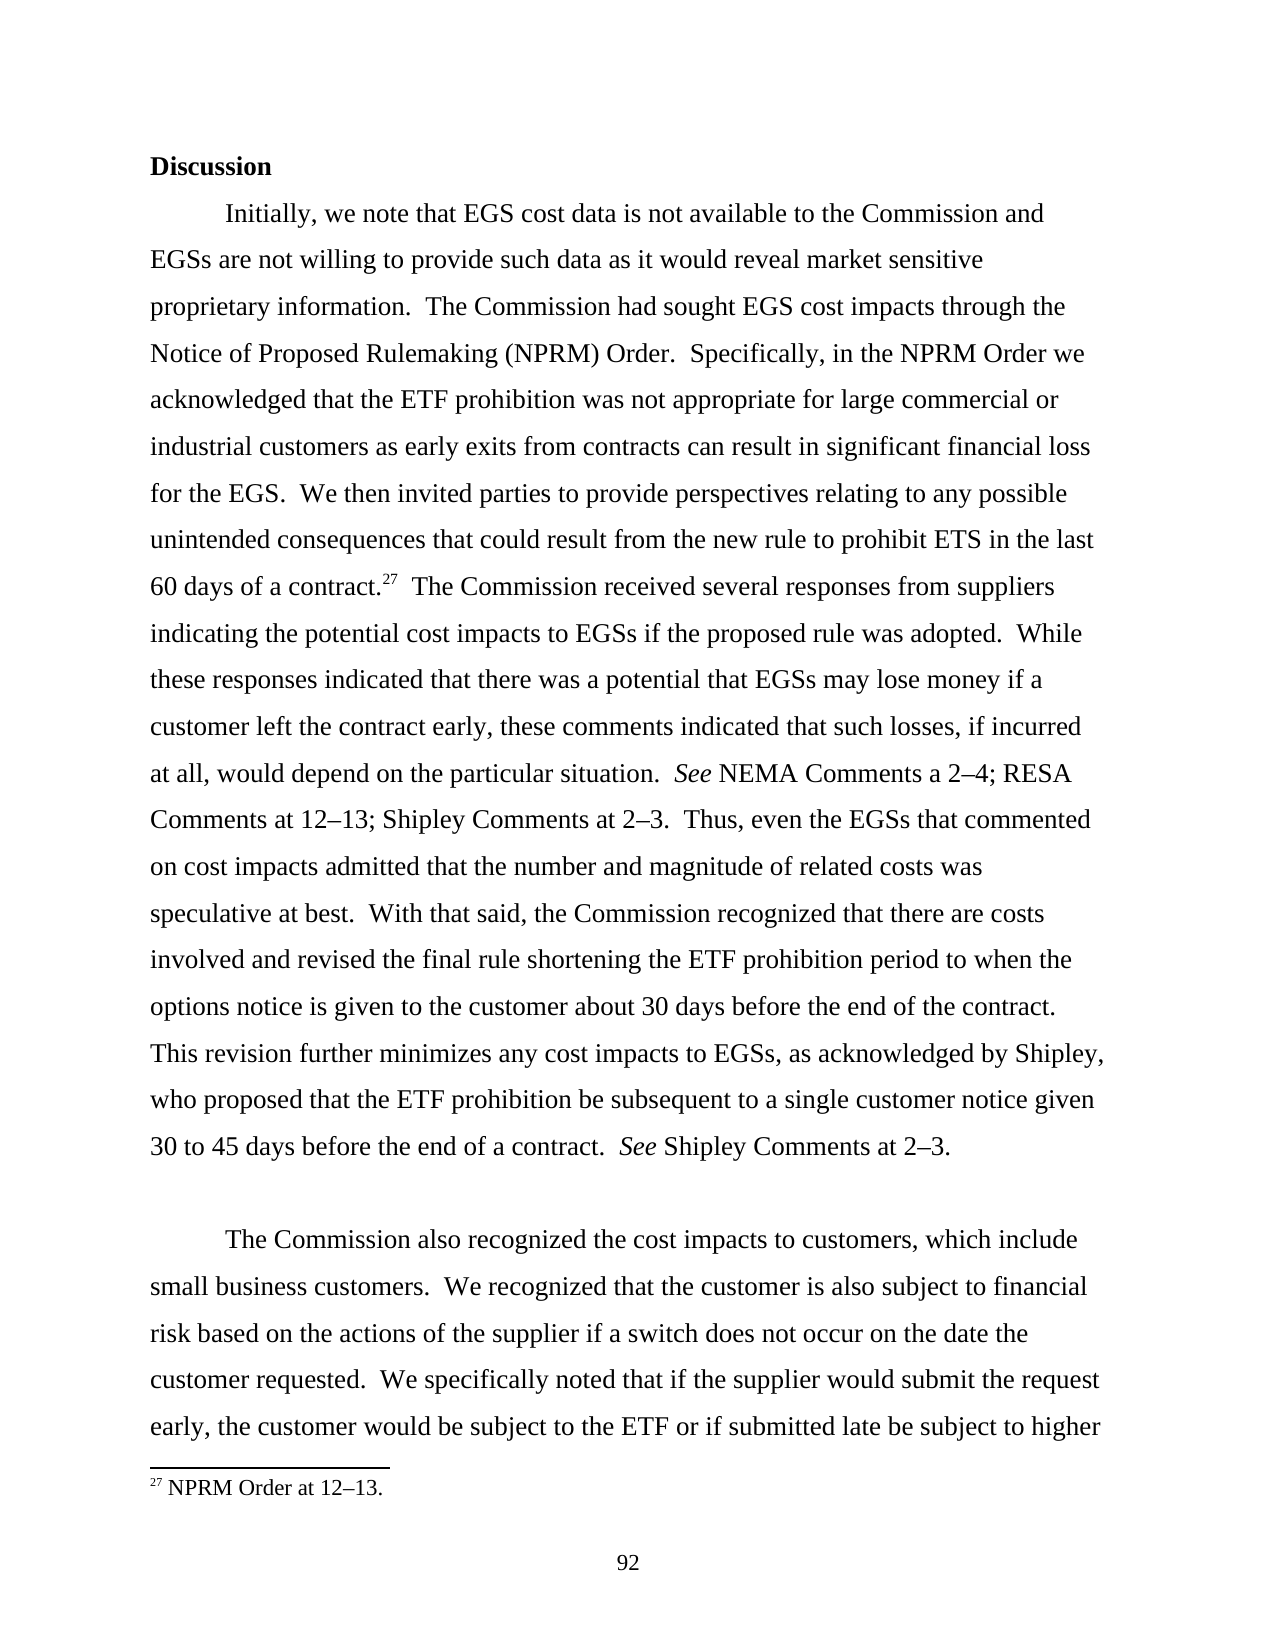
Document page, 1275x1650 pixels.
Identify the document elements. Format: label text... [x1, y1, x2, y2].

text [150, 1223, 1106, 1441]
text Discussion [150, 150, 1106, 181]
text Initially, we note that EGS cost data is not available to the Commission and EGSs are not willing to provide such data as it would reveal market sensitive proprietary information. The Commission had sought EGS cost impacts through the Notice of Proposed Rulemaking (NPRM) Order. Specifically, in the NPRM Order we acknowledged that the ETF prohibition was not appropriate for large commercial or industrial customers as early exits from contracts can result in significant financial loss for the EGS. We then invited parties to provide perspectives relating to any possible unintended consequences that could result from the new rule to prohibit ETS in the last 60 days of a contract. The Commission received several responses from suppliers indicating the potential cost impacts to EGSs if the proposed rule was adopted. While these responses indicated that there was a potential that EGSs may lose money if a customer left the contract early, these comments indicated that such losses, if incurred at all, would depend on the particular situation. See NEMA Comments a 2–4; RESA Comments at 12–13; Shipley Comments at 2–3. Thus, even the EGSs that commented on cost impacts admitted that the number and magnitude of related costs was speculative at best. With that said, the Commission recognized that there are costs involved and revised the final rule shortening the ETF prohibition period to when the options notice is given to the customer about 30 days before the end of the contract. This revision further minimizes any cost impacts to EGSs, as acknowledged by Shipley, who proposed that the ETF prohibition be subsequent to a single customer notice given 30 to 45 days before the end of a contract. See Shipley Comments at 2–3. [150, 197, 1106, 1161]
